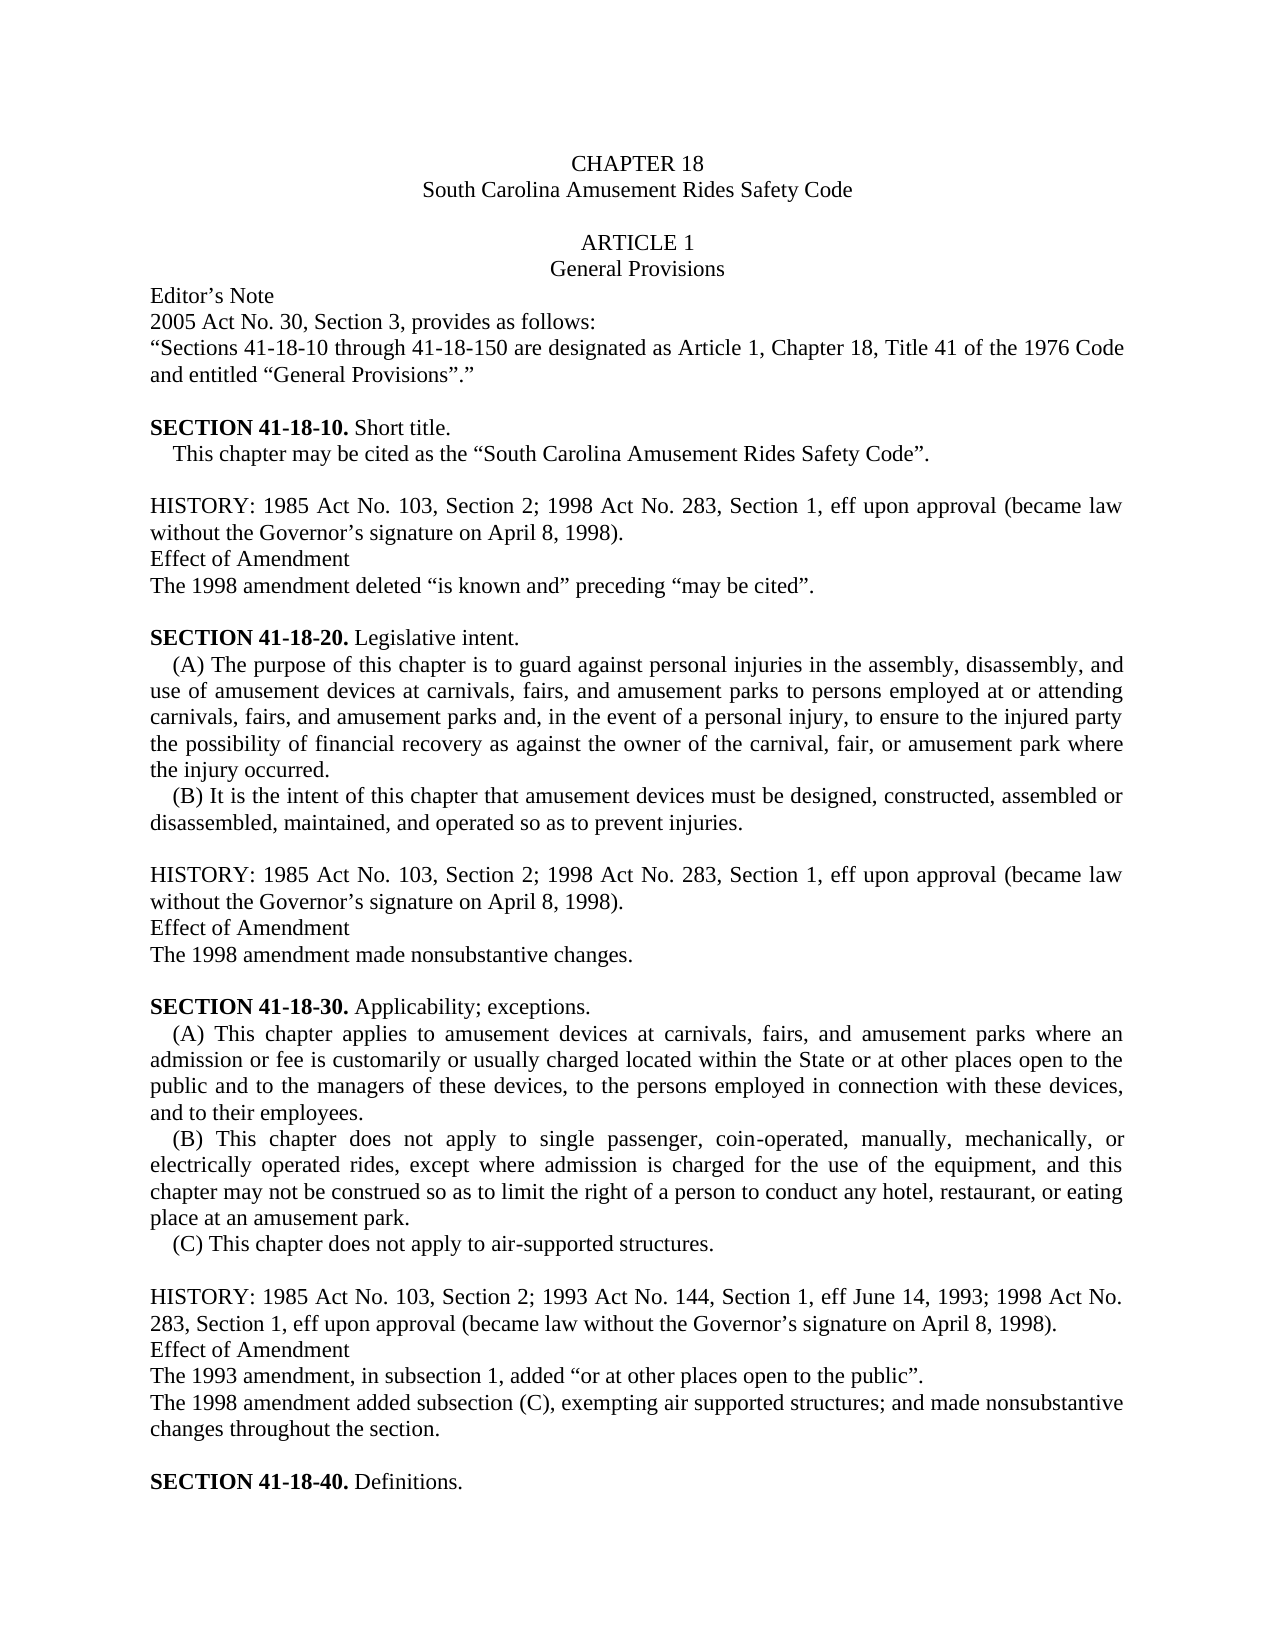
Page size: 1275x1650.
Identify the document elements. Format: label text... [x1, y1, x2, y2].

text (A) This chapter applies to amusement devices at carnivals, fairs, and amusement parks where an admission or fee is customarily or usually charged located within the State or at other places open to the public and to the managers of these devices, to the persons employed in connection with these devices, and to their employees. [150, 1020, 1125, 1125]
text “Sections 41-18-10 through 41-18-150 are designated as Article 1, Chapter 18, Title 41 of the 1976 Code and entitled “General Provisions”.” [150, 334, 1125, 387]
text (A) The purpose of this chapter is to guard against personal injuries in the assembly, disassembly, and use of amusement devices at carnivals, fairs, and amusement parks to persons employed at or attending carnivals, fairs, and amusement parks and, in the event of a personal injury, to ensure to the injured party the possibility of financial recovery as against the owner of the carnival, fair, or amusement park where the injury occurred. [150, 651, 1125, 782]
text SECTION 41-18-30. Applicability; exceptions. [150, 993, 1125, 1020]
text SECTION 41-18-40. Definitions. [150, 1468, 1125, 1494]
text CHAPTER 18 [150, 150, 1125, 176]
text The 1998 amendment deleted “is known and” preceding “may be cited”. [150, 572, 1125, 598]
text (B) It is the intent of this chapter that amusement devices must be designed, constructed, assembled or disassembled, maintained, and operated so as to prevent injuries. [150, 782, 1125, 835]
text General Provisions [150, 255, 1125, 282]
text Effect of Amendment [150, 545, 1125, 572]
text Effect of Amendment [150, 914, 1125, 941]
text The 1993 amendment, in subsection 1, added “or at other places open to the public”. [150, 1362, 1125, 1389]
text (B) This chapter does not apply to single passenger, coin-operated, manually, mechanically, or electrically operated rides, except where admission is charged for the use of the equipment, and this chapter may not be construed so as to limit the right of a person to conduct any hotel, restaurant, or eating place at an amusement park. [150, 1125, 1125, 1231]
text Editor’s Note [150, 282, 1125, 308]
text HISTORY: 1985 Act No. 103, Section 2; 1993 Act No. 144, Section 1, eff June 14, 1993; 1998 Act No. 283, Section 1, eff upon approval (became law without the Governor’s signature on April 8, 1998). [150, 1283, 1125, 1336]
text SECTION 41-18-10. Short title. [150, 413, 1125, 440]
text ARTICLE 1 [150, 229, 1125, 255]
text Effect of Amendment [150, 1336, 1125, 1362]
text The 1998 amendment added subsection (C), exempting air supported structures; and made nonsubstantive changes throughout the section. [150, 1389, 1125, 1441]
text (C) This chapter does not apply to air-supported structures. [150, 1231, 1125, 1257]
text South Carolina Amusement Rides Safety Code [150, 176, 1125, 203]
text HISTORY: 1985 Act No. 103, Section 2; 1998 Act No. 283, Section 1, eff upon approval (became law without the Governor’s signature on April 8, 1998). [150, 493, 1125, 545]
text HISTORY: 1985 Act No. 103, Section 2; 1998 Act No. 283, Section 1, eff upon approval (became law without the Governor’s signature on April 8, 1998). [150, 862, 1125, 914]
text The 1998 amendment made nonsubstantive changes. [150, 941, 1125, 967]
text 2005 Act No. 30, Section 3, provides as follows: [150, 308, 1125, 334]
text SECTION 41-18-20. Legislative intent. [150, 624, 1125, 651]
text This chapter may be cited as the “South Carolina Amusement Rides Safety Code”. [150, 440, 1125, 466]
